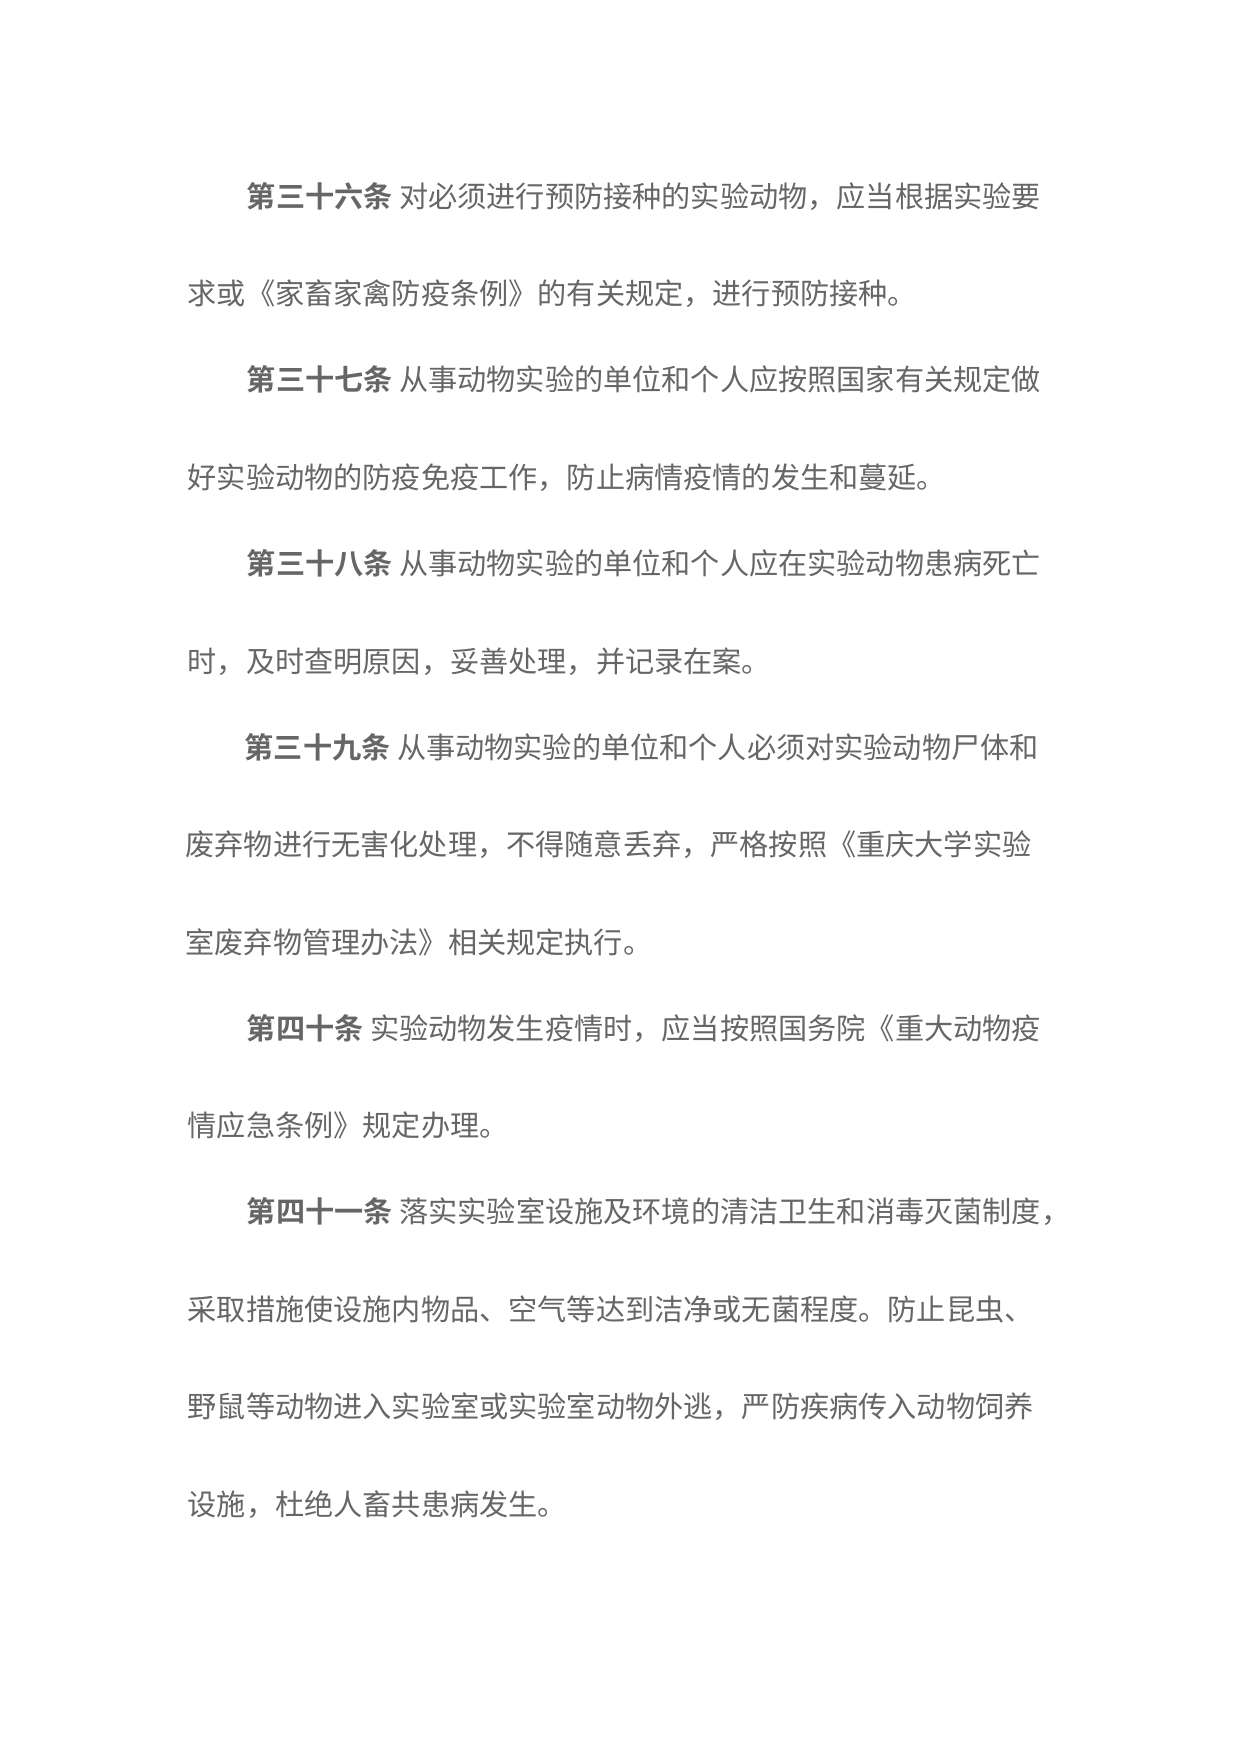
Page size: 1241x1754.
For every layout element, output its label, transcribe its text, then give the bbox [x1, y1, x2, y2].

text 第四十一条 落实实验室设施及环境的清洁卫生和消毒灭菌制度，采取措施使设施内物品、空气等达到洁净或无菌程度。防止昆虫、野鼠等动物进入实验室或实验室动物外逃，严防疾病传入动物饲养设施，杜绝人畜共患病发生。 [187, 1178, 1053, 1535]
text 第三十六条 对必须进行预防接种的实验动物，应当根据实验要求或《家畜家禽防疫条例》的有关规定，进行预防接种。 [187, 162, 1053, 324]
text 第四十条 实验动物发生疫情时，应当按照国务院《重大动物疫情应急条例》规定办理。 [187, 994, 1053, 1157]
text 第三十九条 从事动物实验的单位和个人必须对实验动物尸体和废弃物进行无害化处理，不得随意丢弃，严格按照《重庆大学实验室废弃物管理办法》相关规定执行。 [185, 713, 1053, 973]
text 第三十八条 从事动物实验的单位和个人应在实验动物患病死亡时，及时查明原因，妥善处理，并记录在案。 [187, 529, 1053, 692]
text 第三十七条 从事动物实验的单位和个人应按照国家有关规定做好实验动物的防疫免疫工作，防止病情疫情的发生和蔓延。 [187, 346, 1053, 508]
